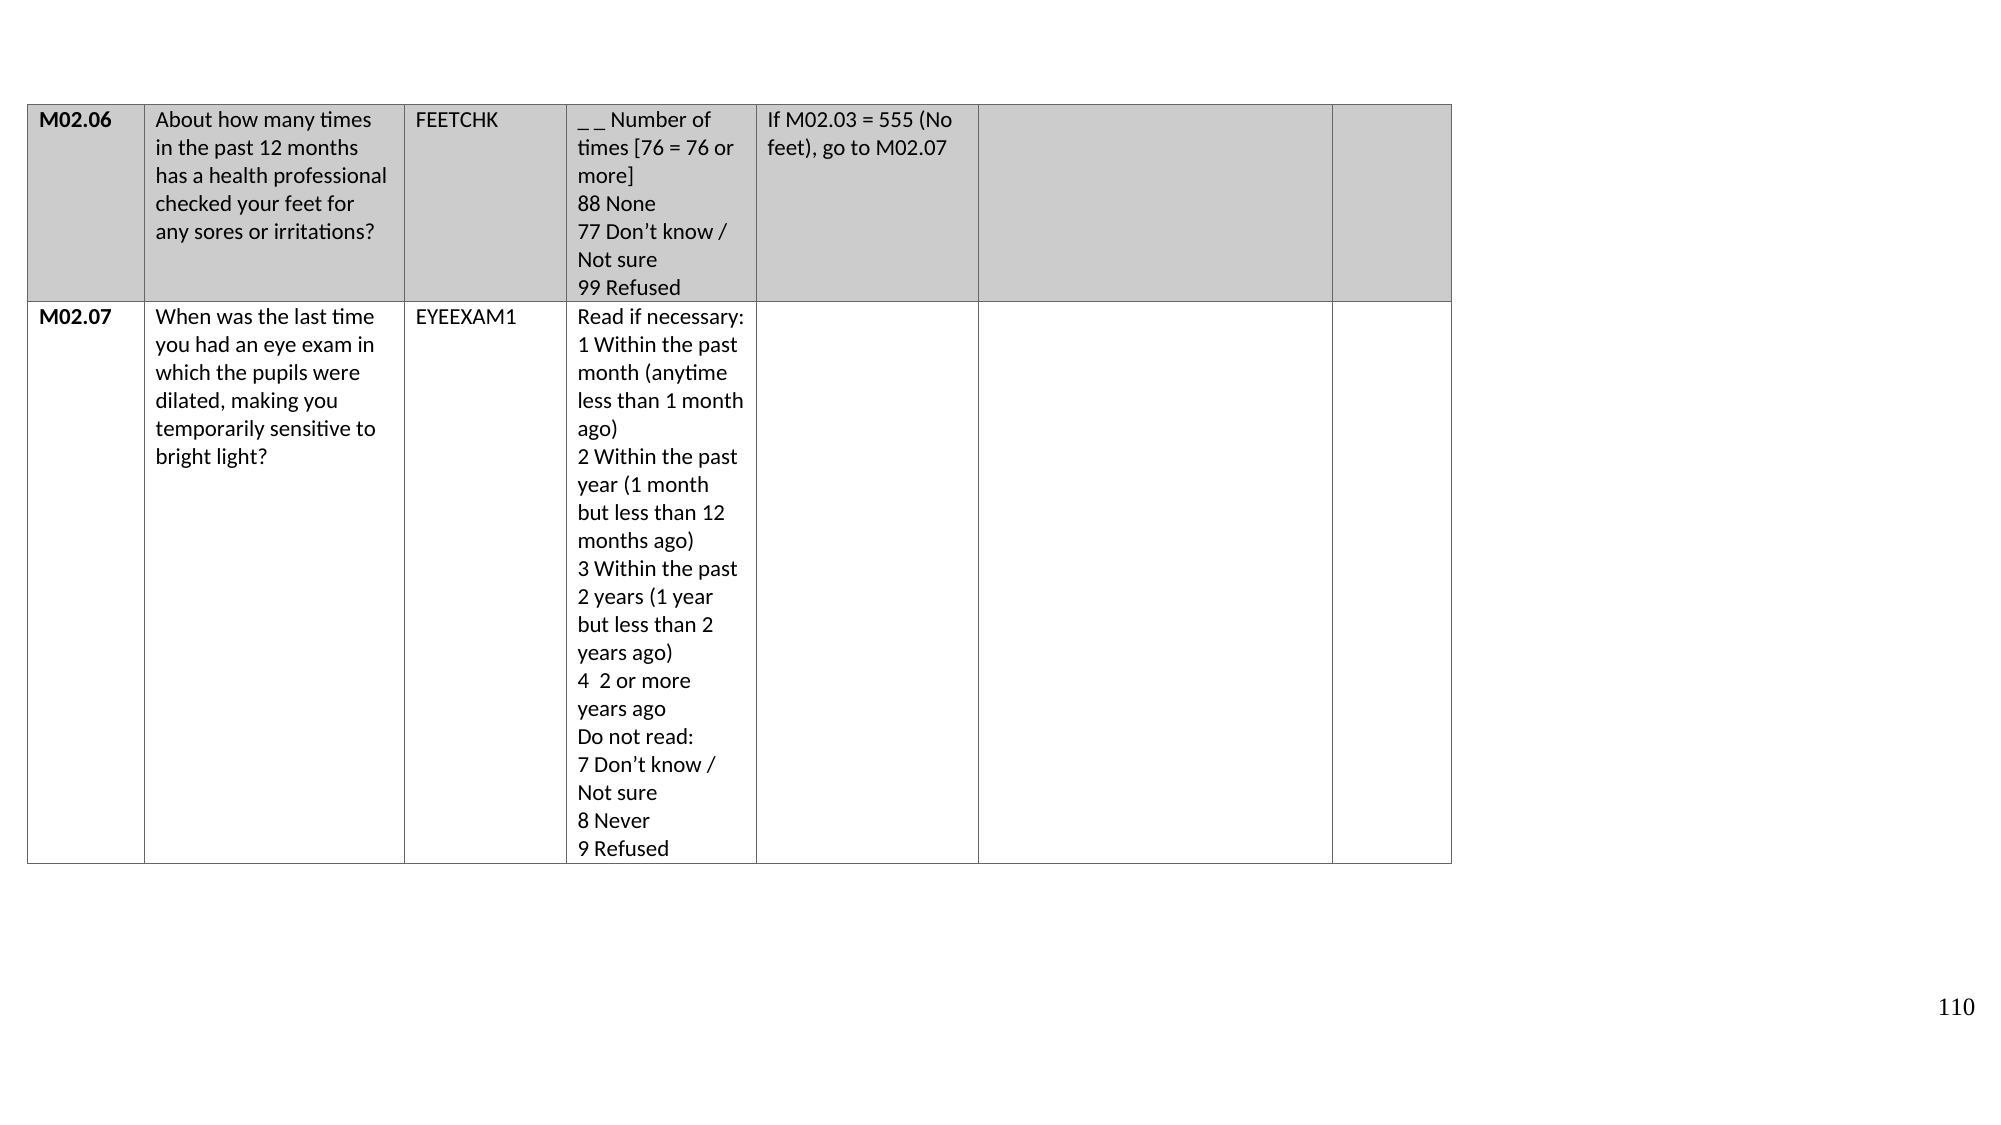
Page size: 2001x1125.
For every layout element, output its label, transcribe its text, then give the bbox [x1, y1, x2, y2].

table_cell When was the last time you had an eye exam in which the pupils were dilated, making you temporarily sensitive to bright light? [145, 302, 404, 862]
table_cell EYEEXAM1 [405, 302, 566, 862]
table_cell If M02.03 = 555 (No feet), go to M02.07 [757, 105, 978, 301]
table_cell [979, 302, 1332, 862]
table_cell [757, 302, 978, 862]
table_cell M02.06 [28, 105, 144, 301]
table_cell _ _ Number of times [76 = 76 or more] 88 None 77 Don’t know / Not sure 99 Refused [567, 105, 756, 301]
table_cell [1333, 105, 1451, 301]
table_cell About how many times in the past 12 months has a health professional checked your feet for any sores or irritations? [145, 105, 404, 301]
table_cell FEETCHK [405, 105, 566, 301]
table_cell [979, 105, 1332, 301]
table_cell M02.07 [28, 302, 144, 862]
table_cell Read if necessary: 1 Within the past month (anytime less than 1 month ago) 2 Within the past year (1 month but less than 12 months ago) 3 Within the past 2 years (1 year but less than 2 years ago) 4 2 or more years ago Do not read: 7 Don’t know / Not sure 8 Never 9 Refused [567, 302, 756, 862]
table_cell [1333, 302, 1451, 862]
